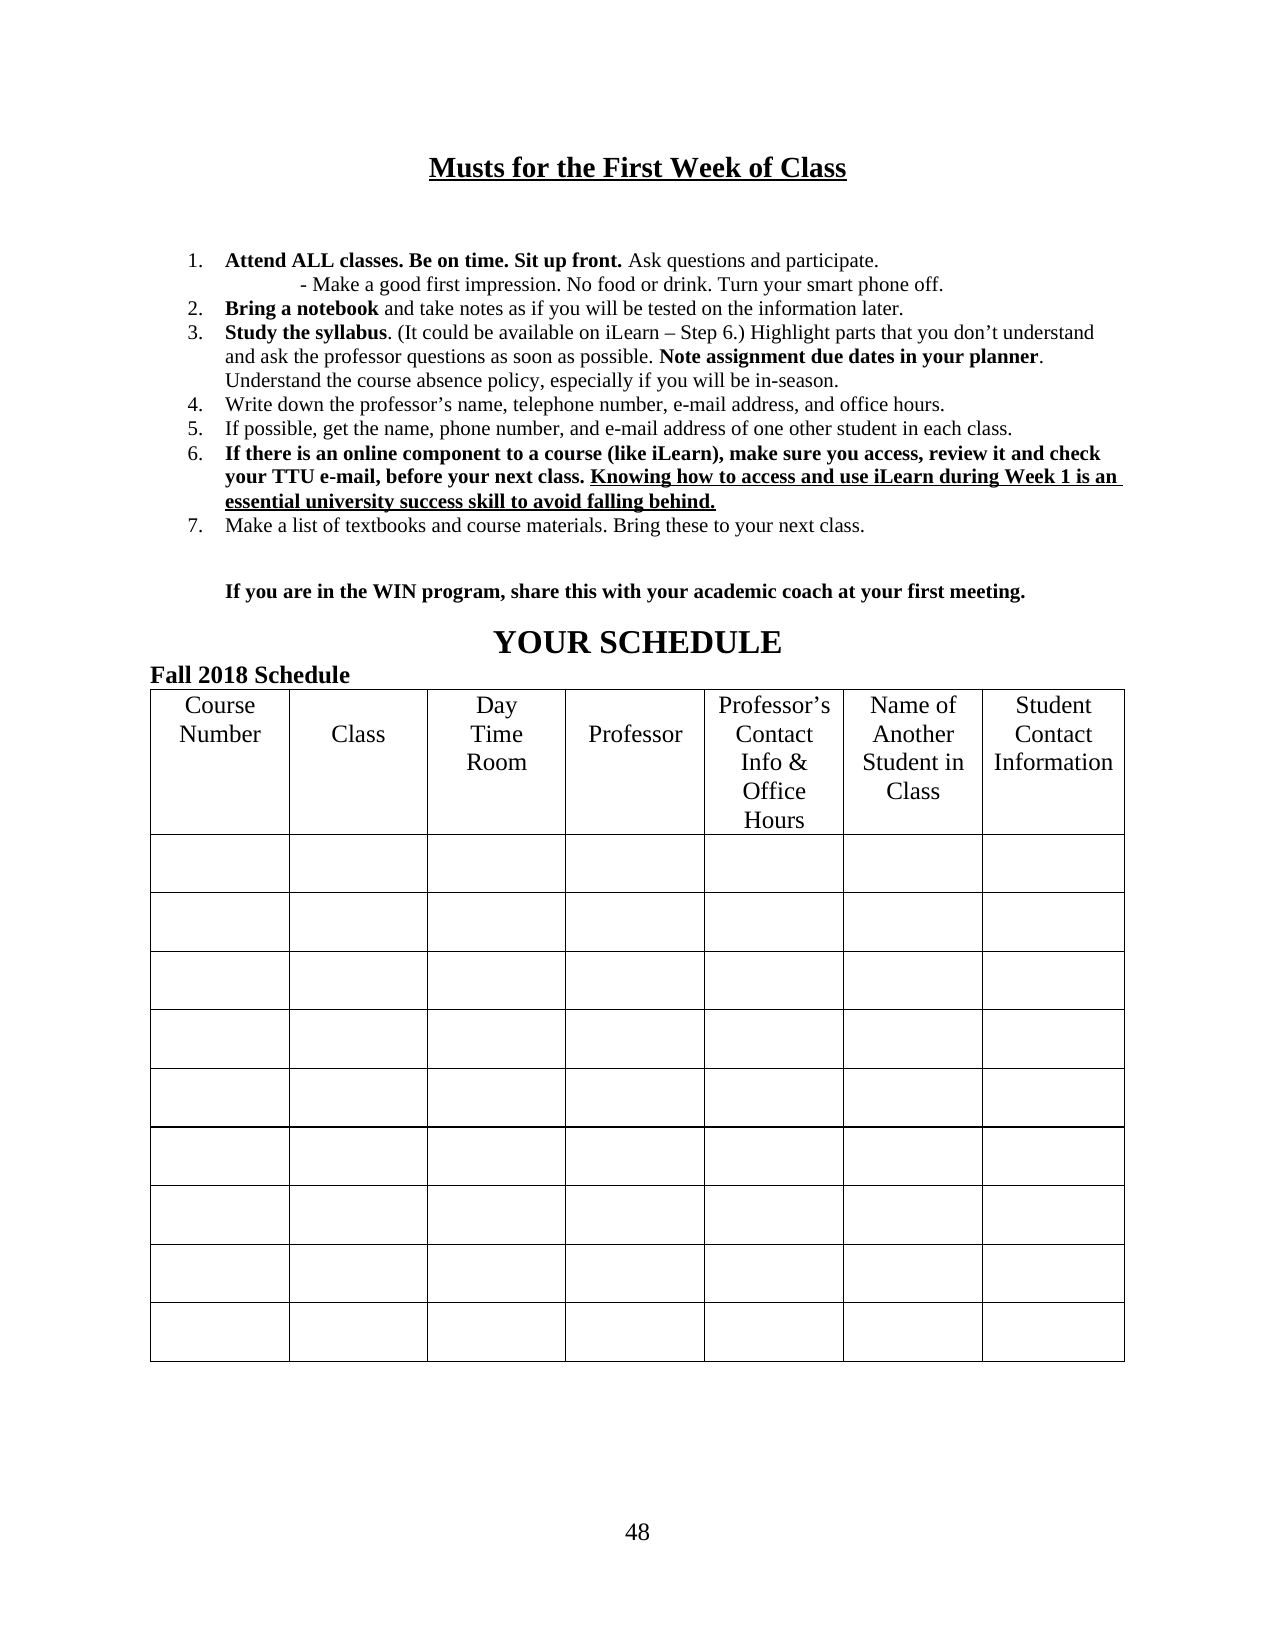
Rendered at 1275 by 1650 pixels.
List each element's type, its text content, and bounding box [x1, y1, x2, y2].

table_cell [983, 893, 1124, 951]
table_cell [566, 1186, 704, 1243]
text Musts for the First Week of Class [150, 150, 1125, 183]
table_header Student Contact Information [983, 690, 1124, 834]
table_header Class [290, 690, 427, 834]
table_cell [290, 952, 427, 1009]
table_cell [428, 1069, 565, 1126]
table_cell [844, 952, 982, 1009]
table_cell [566, 1128, 704, 1185]
table_cell [566, 1010, 704, 1068]
table_cell [705, 1010, 843, 1068]
table_cell [151, 952, 289, 1009]
table_cell [844, 1069, 982, 1126]
table_cell [983, 1128, 1124, 1185]
table_cell [290, 1186, 427, 1243]
table_cell [151, 1303, 289, 1361]
table_cell [566, 1069, 704, 1126]
table_cell [290, 893, 427, 951]
table_cell [290, 1069, 427, 1126]
table_cell [844, 1303, 982, 1361]
table_cell [844, 893, 982, 951]
table_cell [428, 952, 565, 1009]
table_cell [705, 952, 843, 1009]
table_cell [705, 1186, 843, 1243]
list Bring a notebook and take notes as if you will be tested on the information later. [187, 296, 1125, 320]
table_cell [290, 1245, 427, 1302]
table_cell [290, 1010, 427, 1068]
table_cell [566, 893, 704, 951]
table_cell [844, 835, 982, 892]
table_cell [428, 1303, 565, 1361]
table_cell [983, 1069, 1124, 1126]
table_header Professor [566, 690, 704, 834]
table_cell [428, 1245, 565, 1302]
table_cell [983, 1303, 1124, 1361]
table_cell [151, 1245, 289, 1302]
list Write down the professor’s name, telephone number, e-mail address, and office hours. [187, 392, 1125, 416]
table_cell [290, 1128, 427, 1185]
table_cell [428, 1010, 565, 1068]
table_cell [983, 1010, 1124, 1068]
list Attend ALL classes. Be on time. Sit up front. Ask questions and participate. [187, 248, 1125, 272]
table_cell [428, 893, 565, 951]
text YOUR SCHEDULE [150, 622, 1125, 660]
list If there is an online component to a course (like iLearn), make sure you access, review it and check your TTU e-mail, before your next class. Knowing how to access and use iLearn during Week 1 is an essential university success skill to avoid falling behind. [187, 440, 1125, 513]
table_cell [705, 1245, 843, 1302]
table_cell [566, 1245, 704, 1302]
table_header Course Number [151, 690, 289, 834]
table_cell [428, 835, 565, 892]
table_cell [705, 1303, 843, 1361]
table_cell [983, 952, 1124, 1009]
table_cell [566, 835, 704, 892]
table_cell [151, 1186, 289, 1243]
table_cell [983, 1245, 1124, 1302]
table_cell [151, 1069, 289, 1126]
table_cell [705, 893, 843, 951]
table_cell [566, 1303, 704, 1361]
table_cell [844, 1128, 982, 1185]
text - Make a good first impression. No food or drink. Turn your smart phone off. [225, 272, 1125, 296]
table_cell [705, 835, 843, 892]
table_cell [983, 835, 1124, 892]
list Study the syllabus. (It could be available on iLearn – Step 6.) Highlight parts that you don’t understand and ask the professor questions as soon as possible. Note assignment due dates in your planner. Understand the course absence policy, especially if you will be in-season. [187, 320, 1125, 392]
table_header Day Time Room [428, 690, 565, 834]
list Make a list of textbooks and course materials. Bring these to your next class. [187, 513, 1125, 537]
table_cell [983, 1186, 1124, 1243]
table_cell [844, 1010, 982, 1068]
table_cell [151, 1010, 289, 1068]
text Fall 2018 Schedule [150, 660, 1125, 689]
table_header Professor’s Contact Info & Office Hours [705, 690, 843, 834]
table_cell [705, 1069, 843, 1126]
table_header Name of Another Student in Class [844, 690, 982, 834]
table_cell [566, 952, 704, 1009]
table_cell [151, 1128, 289, 1185]
list If possible, get the name, phone number, and e-mail address of one other student in each class. [187, 416, 1125, 440]
table_cell [151, 893, 289, 951]
text If you are in the WIN program, share this with your academic coach at your first meeting. [225, 579, 1125, 603]
table_cell [290, 835, 427, 892]
table_cell [428, 1186, 565, 1243]
table_cell [844, 1245, 982, 1302]
table_cell [290, 1303, 427, 1361]
table_cell [844, 1186, 982, 1243]
table_cell [428, 1128, 565, 1185]
table_cell [705, 1128, 843, 1185]
table_cell [151, 835, 289, 892]
